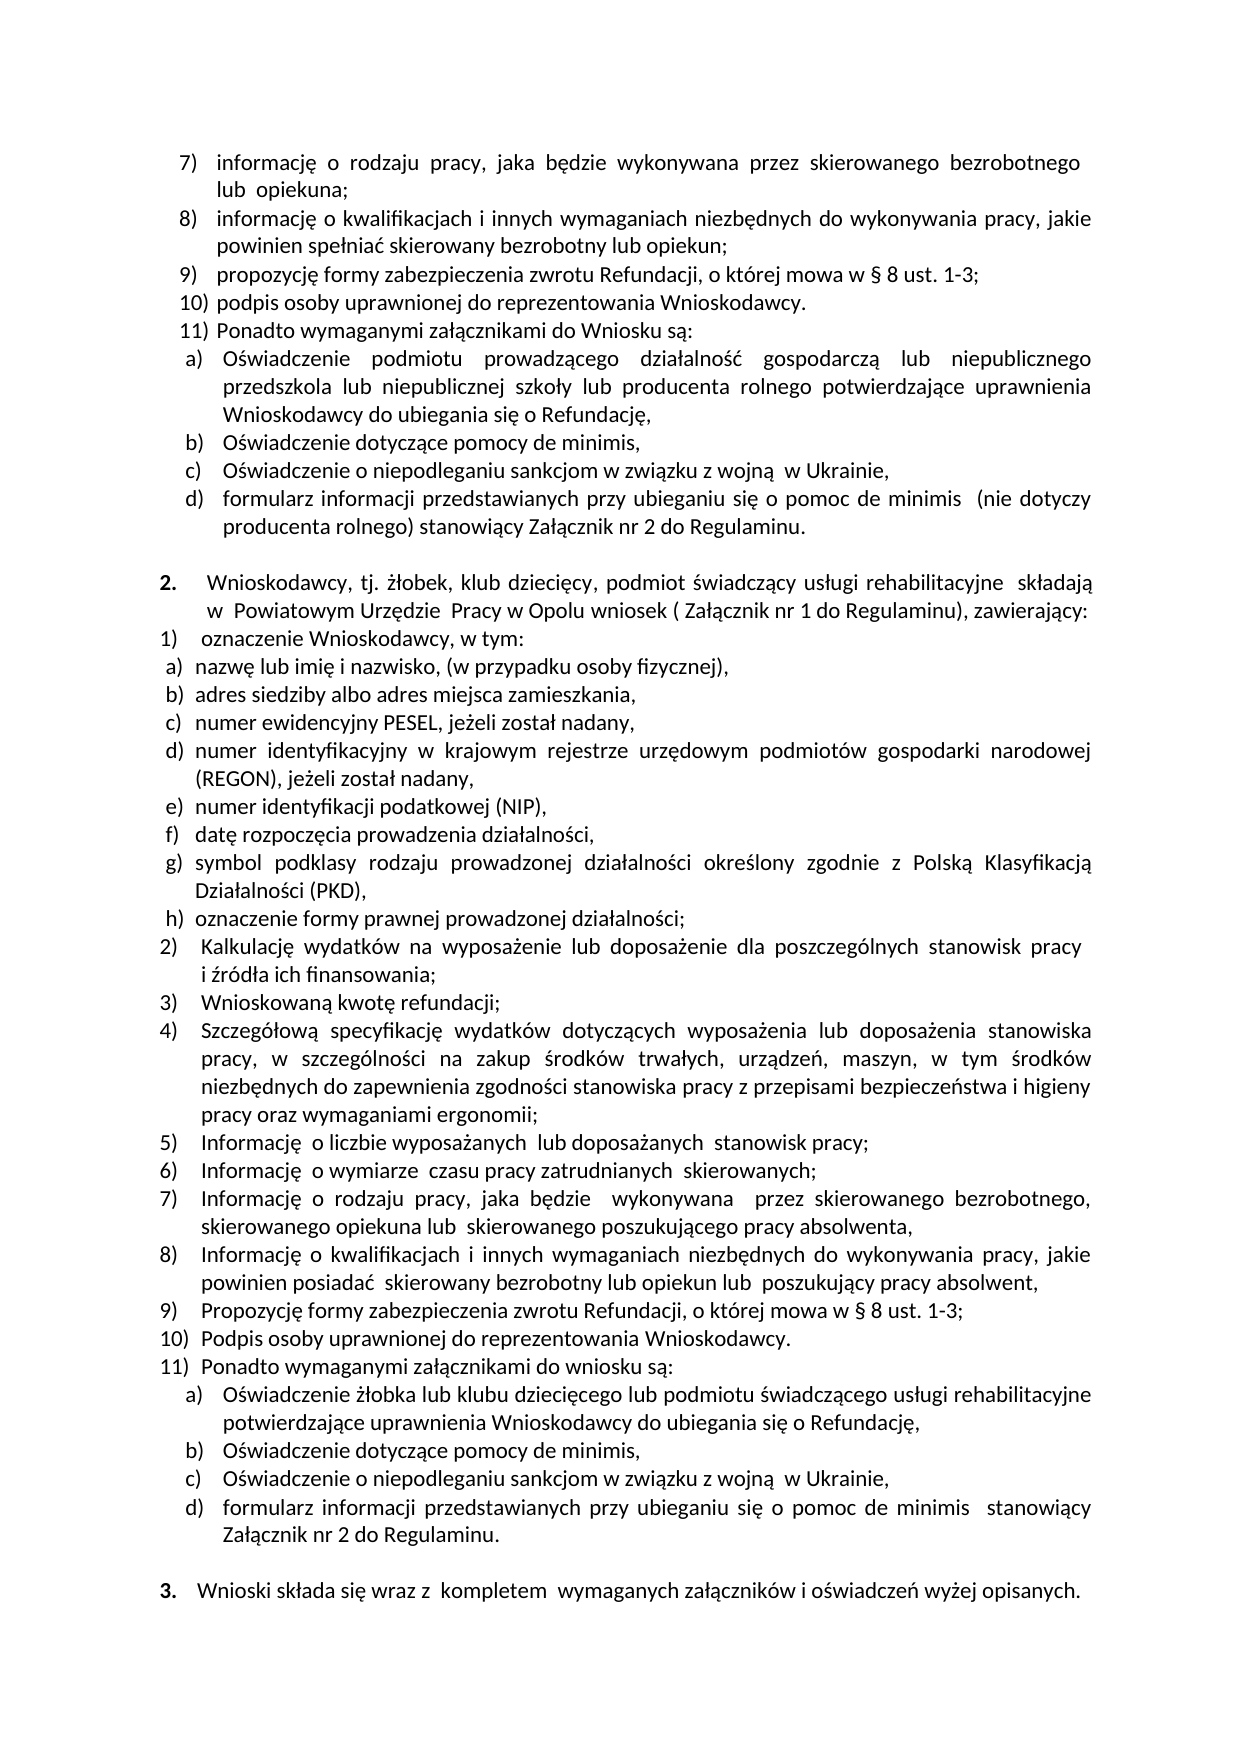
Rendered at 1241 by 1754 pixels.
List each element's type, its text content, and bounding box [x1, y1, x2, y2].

list Wnioski składa się wraz z kompletem wymaganych załączników i oświadczeń wyżej opisanych. [159, 1577, 1093, 1605]
list formularz informacji przedstawianych przy ubieganiu się o pomoc de minimis stanowiący Załącznik nr 2 do Regulaminu. [185, 1493, 1093, 1549]
list Oświadczenie o niepodleganiu sankcjom w związku z wojną w Ukrainie, [185, 456, 1093, 484]
list podpis osoby uprawnionej do reprezentowania Wnioskodawcy. [179, 288, 1093, 316]
list Propozycję formy zabezpieczenia zwrotu Refundacji, o której mowa w § 8 ust. 1-3; [159, 1296, 1093, 1324]
list Wnioskowaną kwotę refundacji; [159, 988, 1093, 1016]
list symbol podklasy rodzaju prowadzonej działalności określony zgodnie z Polską Klasyfikacją Działalności (PKD), [165, 848, 1093, 904]
list numer identyfikacji podatkowej (NIP), [165, 792, 1093, 820]
list Szczegółową specyfikację wydatków dotyczących wyposażenia lub doposażenia stanowiska pracy, w szczególności na zakup środków trwałych, urządzeń, maszyn, w tym środków niezbędnych do zapewnienia zgodności stanowiska pracy z przepisami bezpieczeństwa i higieny pracy oraz wymaganiami ergonomii; [159, 1016, 1093, 1128]
list Oświadczenie dotyczące pomocy de minimis, [185, 1437, 1093, 1464]
list Informację o wymiarze czasu pracy zatrudnianych skierowanych; [159, 1156, 1093, 1184]
list Podpis osoby uprawnionej do reprezentowania Wnioskodawcy. [159, 1324, 1093, 1352]
list Oświadczenie o niepodleganiu sankcjom w związku z wojną w Ukrainie, [185, 1464, 1093, 1493]
list Oświadczenie dotyczące pomocy de minimis, [185, 428, 1093, 456]
list Informację o rodzaju pracy, jaka będzie wykonywana przez skierowanego bezrobotnego, skierowanego opiekuna lub skierowanego poszukującego pracy absolwenta, [159, 1184, 1093, 1240]
list Informację o liczbie wyposażanych lub doposażanych stanowisk pracy; [159, 1128, 1093, 1156]
list informację o kwalifikacjach i innych wymaganiach niezbędnych do wykonywania pracy, jakie powinien spełniać skierowany bezrobotny lub opiekun; [179, 204, 1093, 260]
list numer identyfikacyjny w krajowym rejestrze urzędowym podmiotów gospodarki narodowej (REGON), jeżeli został nadany, [165, 736, 1093, 792]
list datę rozpoczęcia prowadzenia działalności, [165, 820, 1093, 848]
list Oświadczenie żłobka lub klubu dziecięcego lub podmiotu świadczącego usługi rehabilitacyjne potwierdzające uprawnienia Wnioskodawcy do ubiegania się o Refundację, [185, 1381, 1093, 1437]
list numer ewidencyjny PESEL, jeżeli został nadany, [165, 708, 1093, 736]
list adres siedziby albo adres miejsca zamieszkania, [165, 680, 1093, 708]
list formularz informacji przedstawianych przy ubieganiu się o pomoc de minimis (nie dotyczy producenta rolnego) stanowiący Załącznik nr 2 do Regulaminu. [185, 484, 1093, 540]
list Oświadczenie podmiotu prowadzącego działalność gospodarczą lub niepublicznego przedszkola lub niepublicznej szkoły lub producenta rolnego potwierdzające uprawnienia Wnioskodawcy do ubiegania się o Refundację, [185, 344, 1093, 428]
list Wnioskodawcy, tj. żłobek, klub dziecięcy, podmiot świadczący usługi rehabilitacyjne składają w Powiatowym Urzędzie Pracy w Opolu wniosek ( Załącznik nr 1 do Regulaminu), zawierający: [159, 568, 1093, 624]
list informację o rodzaju pracy, jaka będzie wykonywana przez skierowanego bezrobotnego lub opiekuna; [179, 148, 1093, 204]
list Ponadto wymaganymi załącznikami do Wniosku są: [179, 316, 1093, 344]
list Kalkulację wydatków na wyposażenie lub doposażenie dla poszczególnych stanowisk pracy i źródła ich finansowania; [159, 932, 1093, 988]
list Informację o kwalifikacjach i innych wymaganiach niezbędnych do wykonywania pracy, jakie powinien posiadać skierowany bezrobotny lub opiekun lub poszukujący pracy absolwent, [159, 1240, 1093, 1296]
list oznaczenie Wnioskodawcy, w tym: [159, 624, 1093, 652]
list oznaczenie formy prawnej prowadzonej działalności; [165, 904, 1093, 932]
list propozycję formy zabezpieczenia zwrotu Refundacji, o której mowa w § 8 ust. 1-3; [179, 260, 1093, 288]
list Ponadto wymaganymi załącznikami do wniosku są: [159, 1352, 1093, 1381]
list nazwę lub imię i nazwisko, (w przypadku osoby fizycznej), [165, 652, 1093, 680]
